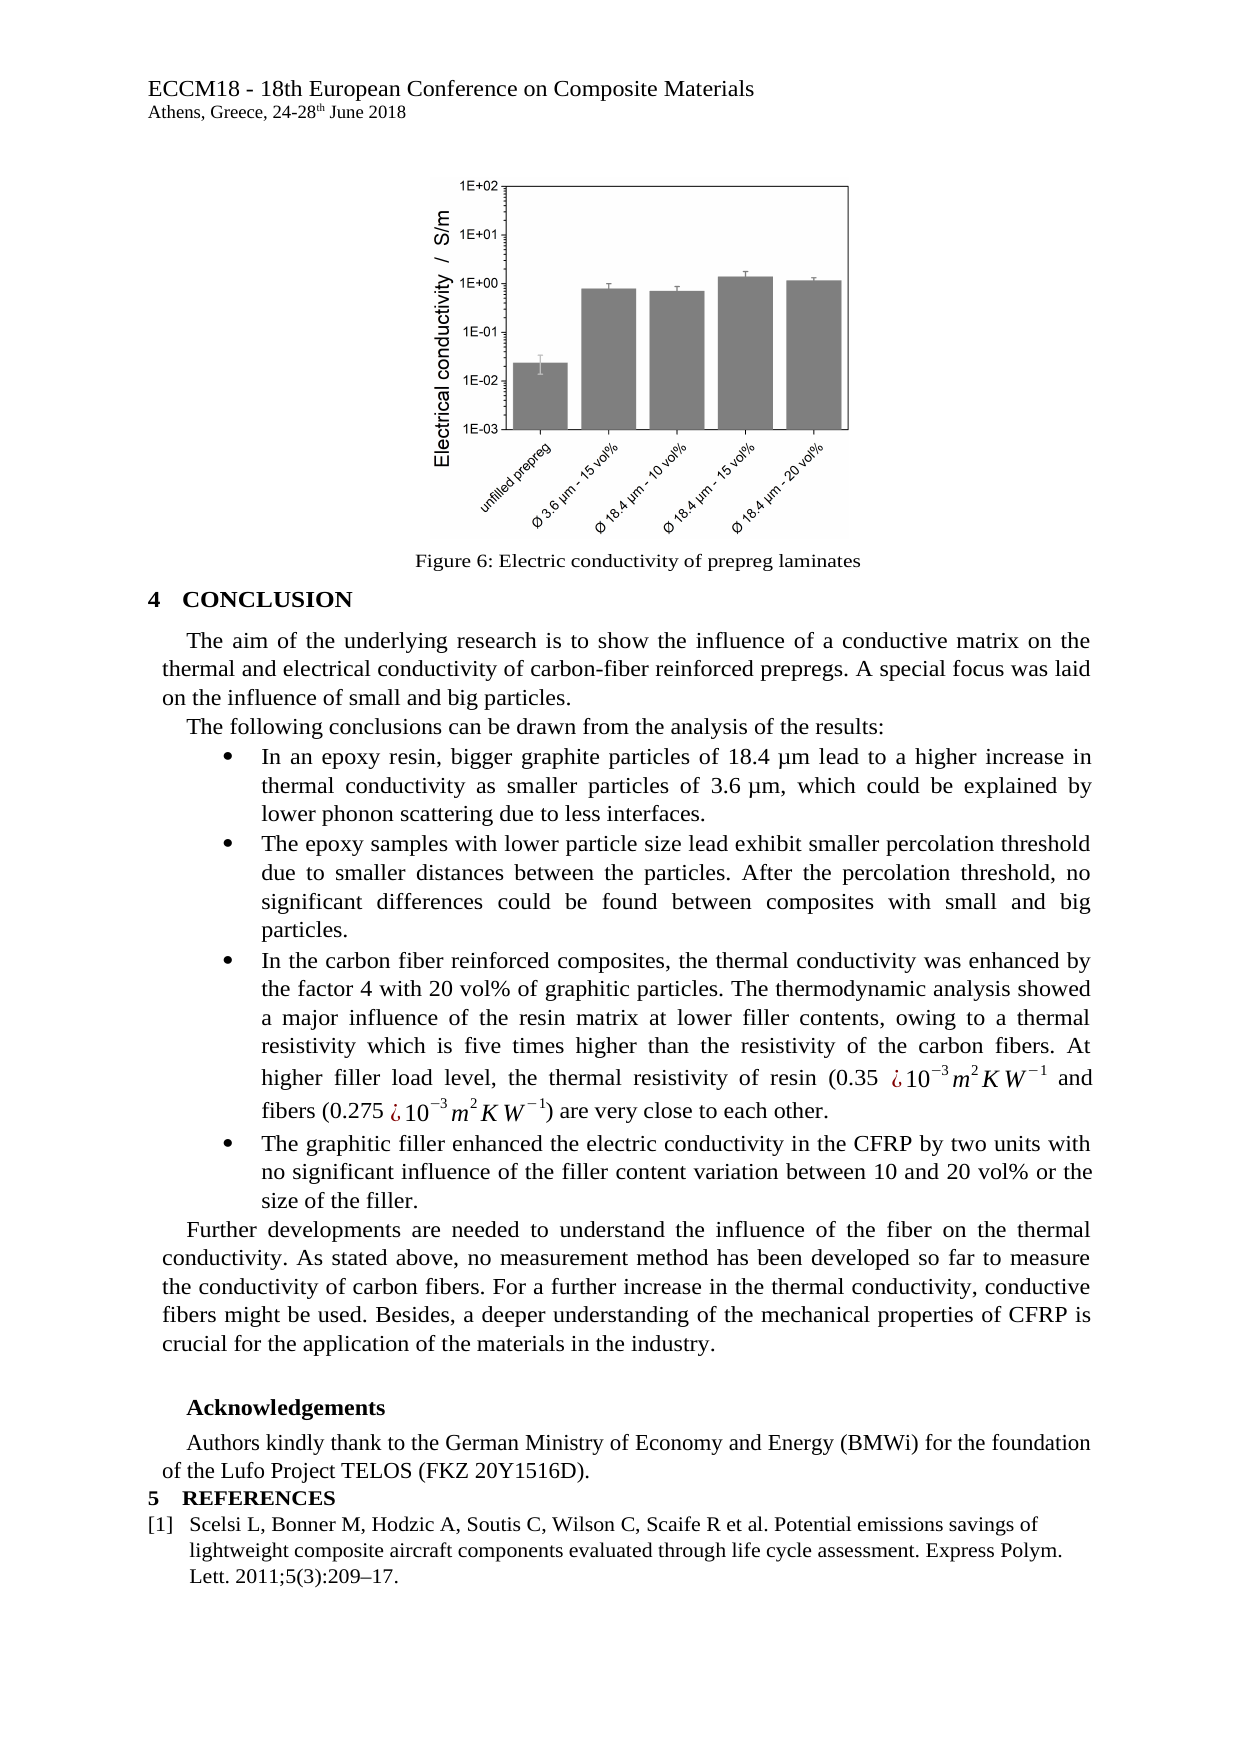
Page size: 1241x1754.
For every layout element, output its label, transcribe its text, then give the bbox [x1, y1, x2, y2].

text Authors kindly thank to the German Ministry of Economy and Energy (BMWi) for the foundation of the Lufo Project TELOS (FKZ 20Y1516D). [162, 1429, 1092, 1484]
list In the carbon fiber reinforced composites, the thermal conductivity was enhanced by the factor 4 with 20 vol% of graphitic particles. The thermodynamic analysis showed a major influence of the resin matrix at lower filler contents, owing to a thermal resistivity which is five times higher than the resistivity of the carbon fibers. At higher filler load level, the thermal resistivity of resin (0.35 and fibers (0.275 ) are very close to each other. [223, 947, 1092, 1126]
picture [429, 177, 849, 539]
list The graphitic filler enhanced the electric conductivity in the CFRP by two units with no significant influence of the filler content variation between 10 and 20 vol% or the size of the filler. [223, 1130, 1092, 1213]
list The epoxy samples with lower particle size lead exhibit smaller percolation threshold due to smaller distances between the particles. After the percolation threshold, no significant differences could be found between composites with small and big particles. [223, 831, 1092, 943]
list In an epoxy resin, bigger graphite particles of 18.4 µm lead to a higher increase in thermal conductivity as smaller particles of 3.6 µm, which could be explained by lower phonon scattering due to less interfaces. [223, 743, 1092, 827]
text The aim of the underlying research is to show the influence of a conductive matrix on the thermal and electrical conductivity of carbon-fiber reinforced prepregs. A special focus was laid on the influence of small and big particles. [162, 627, 1092, 711]
subtitle Conclusion [148, 586, 1092, 612]
text Acknowledgements [162, 1394, 1092, 1420]
text Further developments are needed to understand the influence of the fiber on the thermal conductivity. As stated above, no measurement method has been developed so far to measure the conductivity of carbon fibers. For a further increase in the thermal conductivity, conductive fibers might be used. Besides, a deeper understanding of the mechanical properties of CFRP is crucial for the application of the materials in the industry. [162, 1216, 1092, 1357]
text The following conclusions can be drawn from the analysis of the results: [162, 713, 1092, 739]
